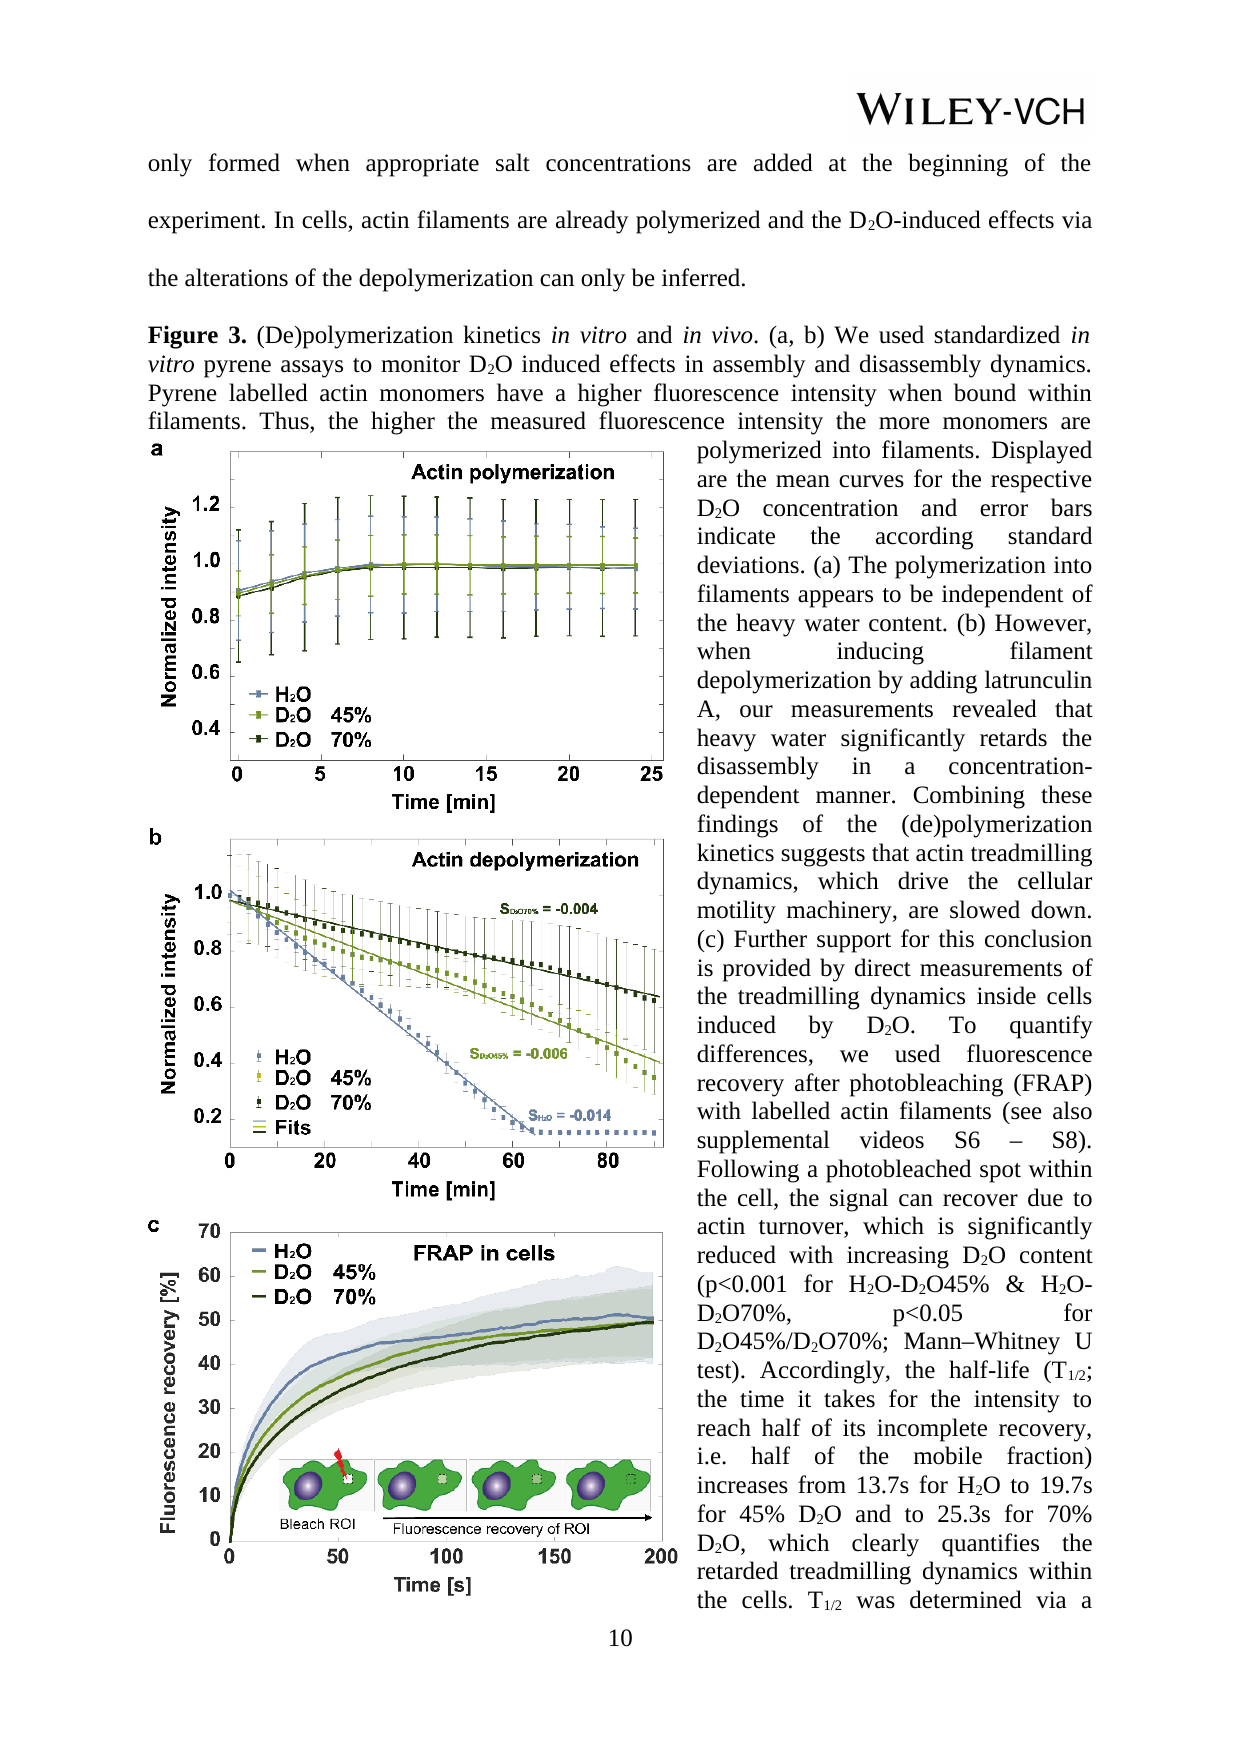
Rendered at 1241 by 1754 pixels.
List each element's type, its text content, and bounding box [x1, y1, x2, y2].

picture [848, 73, 1093, 142]
picture [147, 436, 678, 1599]
